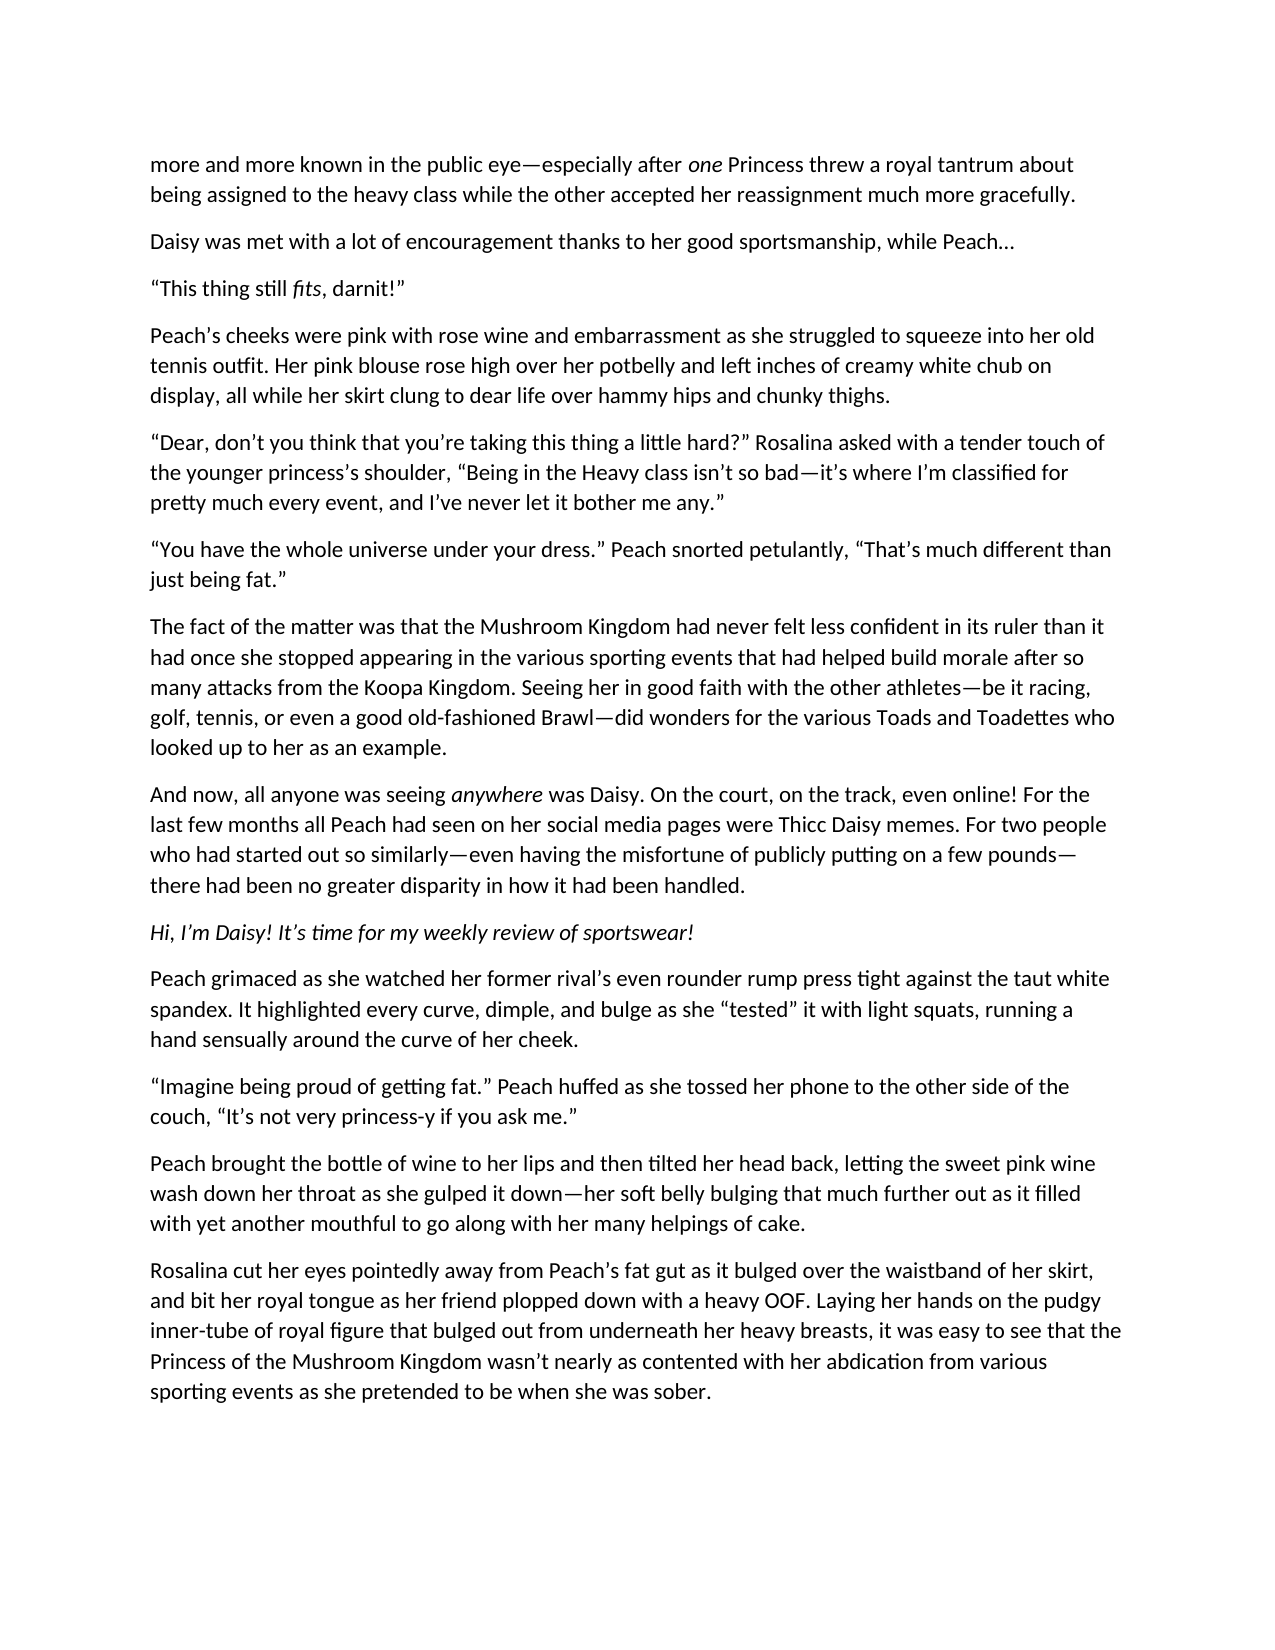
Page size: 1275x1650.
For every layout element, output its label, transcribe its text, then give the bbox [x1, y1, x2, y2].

text “Imagine being proud of getting fat.” Peach huffed as she tossed her phone to the other side of the couch, “It’s not very princess-y if you ask me.” [150, 1072, 1125, 1130]
text “You have the whole universe under your dress.” Peach snorted petulantly, “That’s much different than just being fat.” [150, 535, 1125, 594]
text And now, all anyone was seeing anywhere was Daisy. On the court, on the track, even online! For the last few months all Peach had seen on her social media pages were Thicc Daisy memes. For two people who had started out so similarly—even having the misfortune of publicly putting on a few pounds—there had been no greater disparity in how it had been handled. [150, 780, 1125, 899]
text “Dear, don’t you think that you’re taking this thing a little hard?” Rosalina asked with a tender touch of the younger princess’s shoulder, “Being in the Heavy class isn’t so bad—it’s where I’m classified for pretty much every event, and I’ve never let it bother me any.” [150, 428, 1125, 517]
text Peach brought the bottle of wine to her lips and then tilted her head back, letting the sweet pink wine wash down her throat as she gulped it down—her soft belly bulging that much further out as it filled with yet another mouthful to go along with her many helpings of cake. [150, 1149, 1125, 1237]
text The fact of the matter was that the Mushroom Kingdom had never felt less confident in its ruler than it had once she stopped appearing in the various sporting events that had helped build morale after so many attacks from the Koopa Kingdom. Seeing her in good faith with the other athletes—be it racing, golf, tennis, or even a good old-fashioned Brawl—did wonders for the various Toads and Toadettes who looked up to her as an example. [150, 612, 1125, 761]
text “This thing still fits, darnit!” [150, 274, 1125, 302]
text Rosalina cut her eyes pointedly away from Peach’s fat gut as it bulged over the waistband of her skirt, and bit her royal tongue as her friend plopped down with a heavy OOF. Laying her hands on the pudgy inner-tube of royal figure that bulged out from underneath her heavy breasts, it was easy to see that the Princess of the Mushroom Kingdom wasn’t nearly as contented with her abdication from various sporting events as she pretended to be when she was sober. [150, 1256, 1125, 1405]
text Hi, I’m Daisy! It’s time for my weekly review of sportswear! [150, 918, 1125, 946]
text Peach’s cheeks were pink with rose wine and embarrassment as she struggled to squeeze into her old tennis outfit. Her pink blouse rose high over her potbelly and left inches of creamy white chub on display, all while her skirt clung to dear life over hammy hips and chunky thighs. [150, 321, 1125, 409]
text Peach grimaced as she watched her former rival’s even rounder rump press tight against the taut white spandex. It highlighted every curve, dimple, and bulge as she “tested” it with light squats, running a hand sensually around the curve of her cheek. [150, 964, 1125, 1053]
text Daisy was met with a lot of encouragement thanks to her good sportsmanship, while Peach… [150, 227, 1125, 255]
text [150, 150, 1125, 208]
